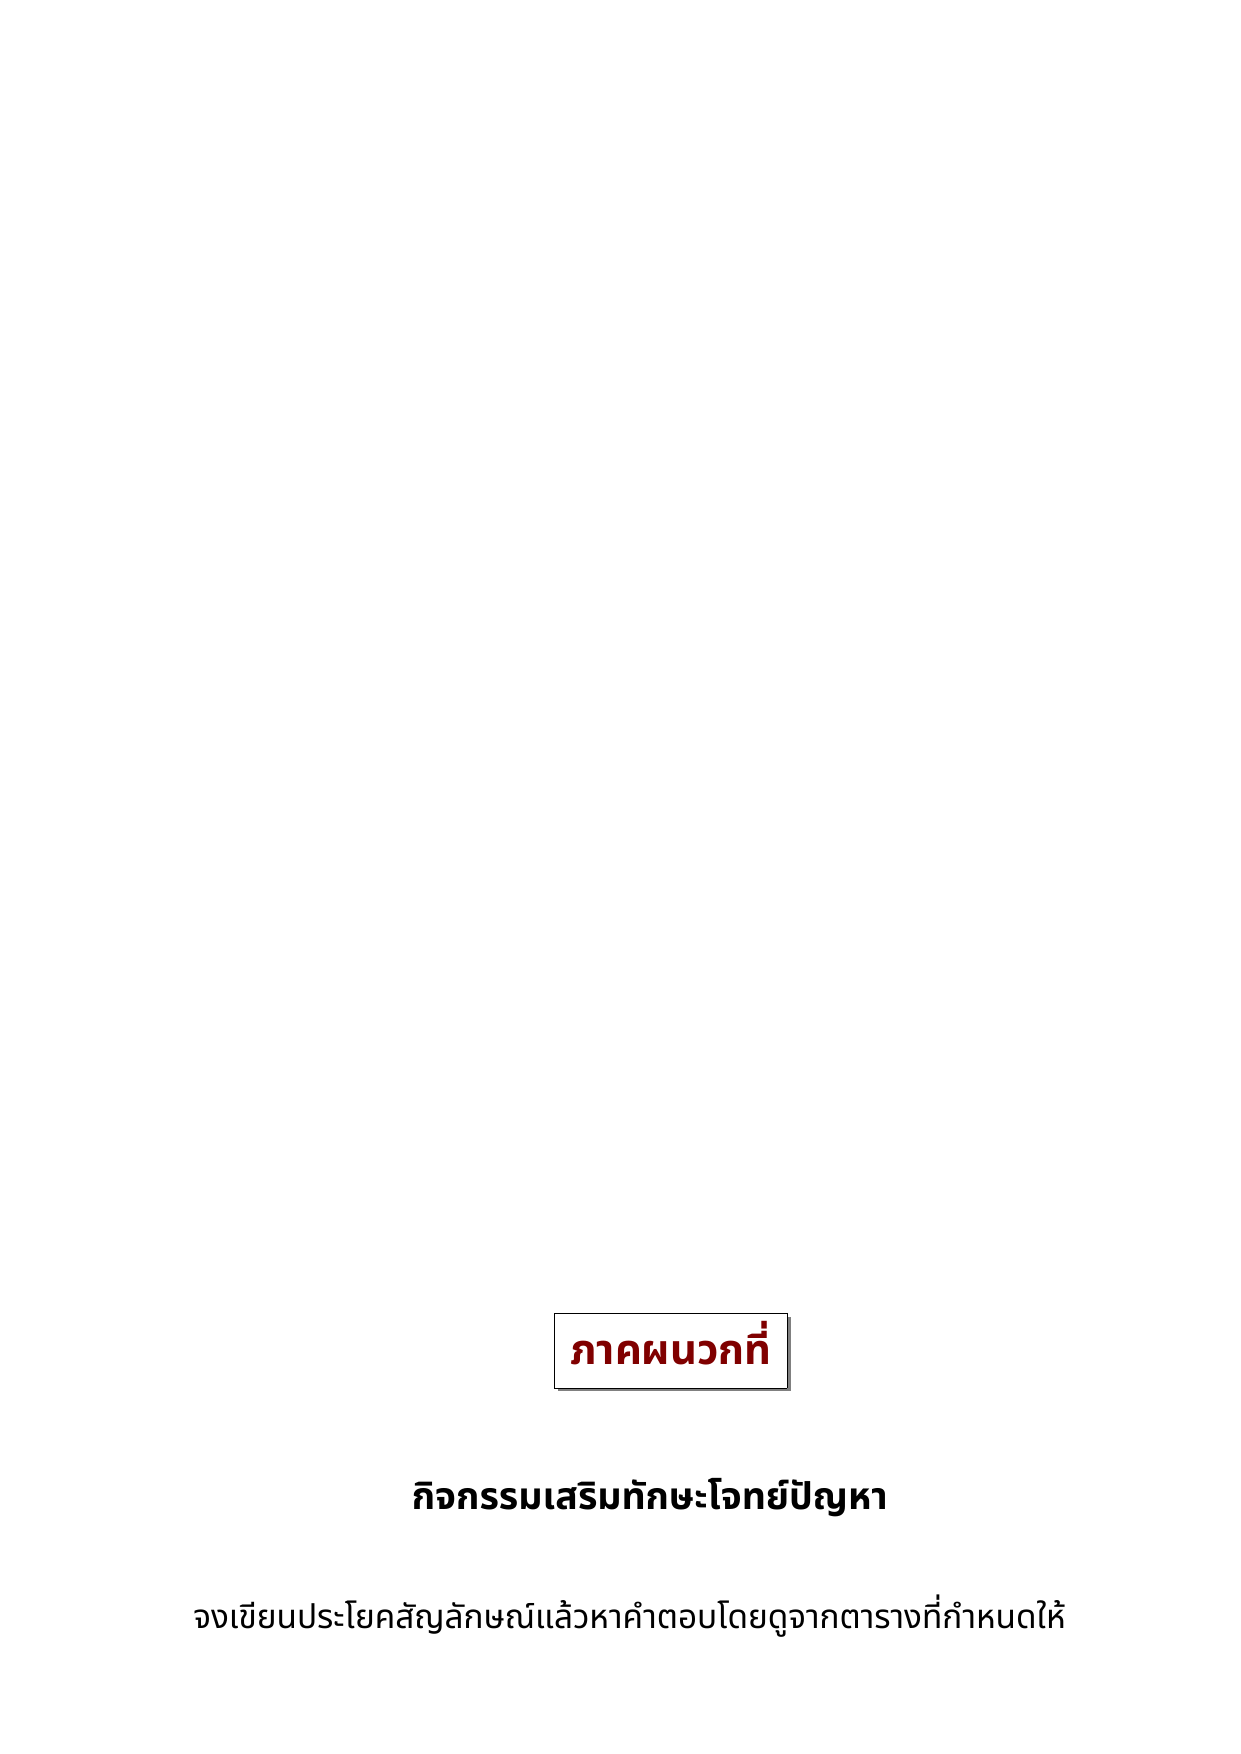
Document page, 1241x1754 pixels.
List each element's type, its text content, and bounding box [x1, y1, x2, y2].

text จงเขียนประโยคสัญลักษณ์แล้วหาคำตอบโดยดูจากตารางที่กำหนดให้ [193, 1593, 1181, 1643]
text กิจกรรมเสริมทักษะโจทย์ปัญหา [118, 1470, 1181, 1527]
